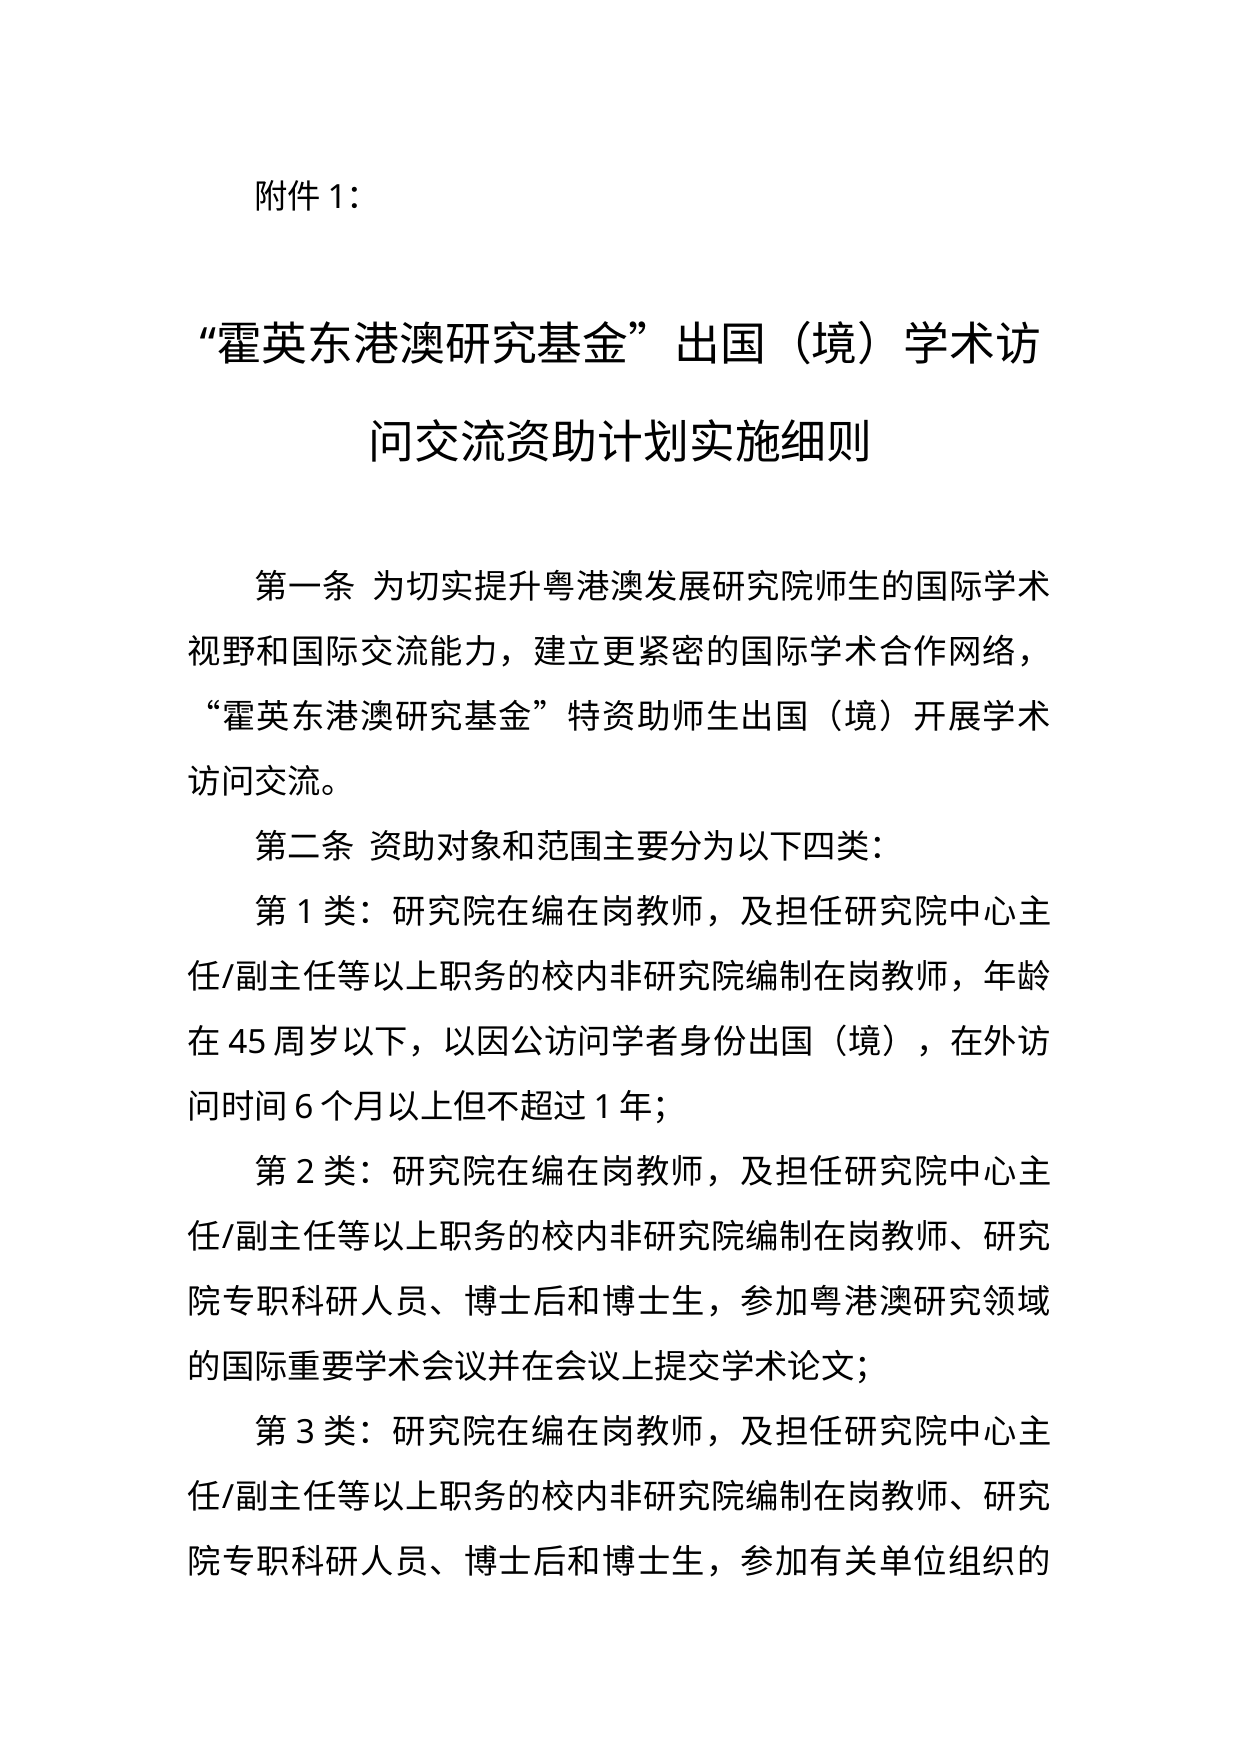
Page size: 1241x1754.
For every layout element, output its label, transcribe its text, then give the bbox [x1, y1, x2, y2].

text 第1类：研究院在编在岗教师，及担任研究院中心主任/副主任等以上职务的校内非研究院编制在岗教师，年龄在45周岁以下，以因公访问学者身份出国（境），在外访问时间6个月以上但不超过1年； [187, 877, 1053, 1137]
text 第二条 资助对象和范围主要分为以下四类： [187, 812, 1053, 877]
text “霍英东港澳研究基金”出国（境）学术访问交流资助计划实施细则 [187, 292, 1053, 487]
text 第2类：研究院在编在岗教师，及担任研究院中心主任/副主任等以上职务的校内非研究院编制在岗教师、研究院专职科研人员、博士后和博士生，参加粤港澳研究领域的国际重要学术会议并在会议上提交学术论文； [187, 1137, 1053, 1397]
text 第一条 为切实提升粤港澳发展研究院师生的国际学术视野和国际交流能力，建立更紧密的国际学术合作网络，“霍英东港澳研究基金”特资助师生出国（境）开展学术访问交流。 [187, 552, 1053, 812]
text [187, 1397, 1053, 1592]
text 附件1： [187, 162, 1053, 227]
